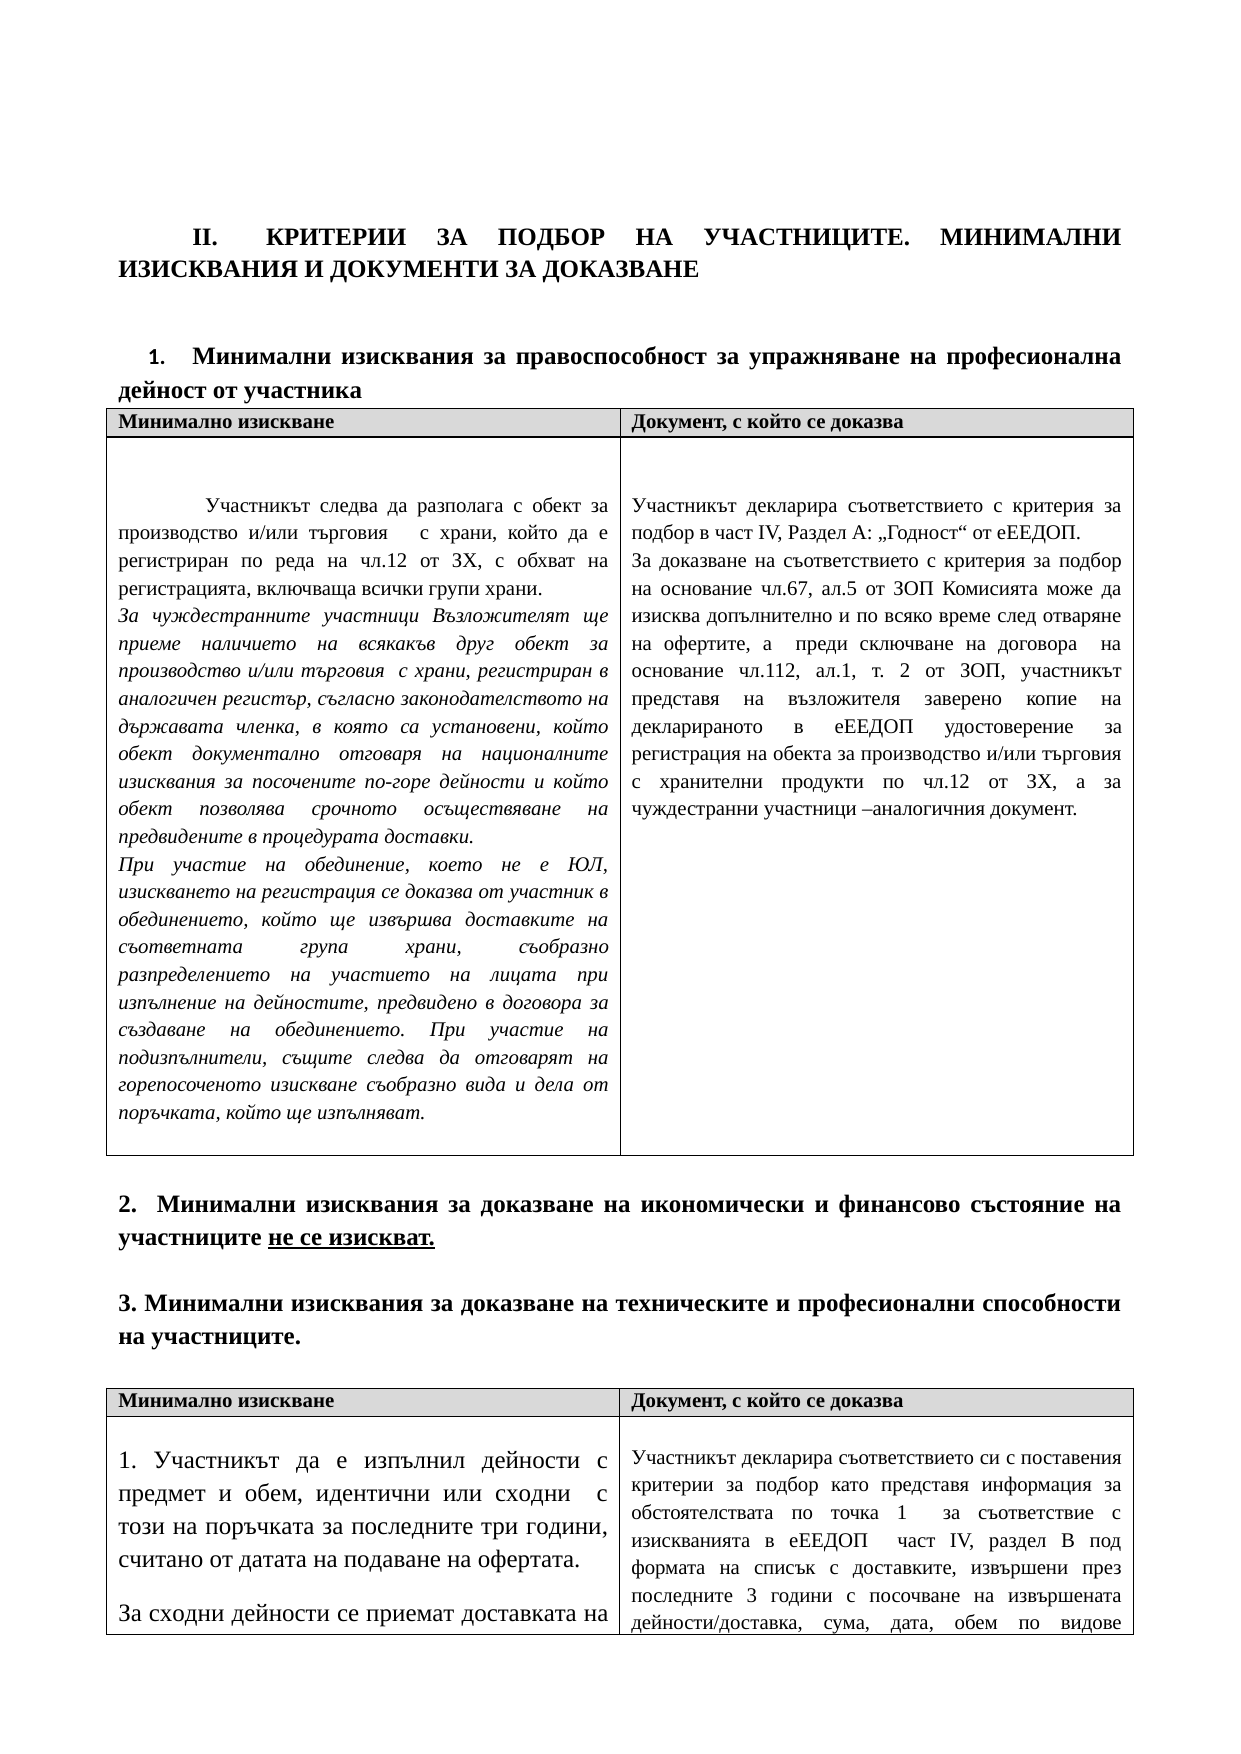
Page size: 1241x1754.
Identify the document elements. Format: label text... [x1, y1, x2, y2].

text 3. Минимални изисквания за доказване на техническите и професионални способности на участниците. [118, 1288, 1122, 1350]
table_cell Участникът следва да разполага с обект за производство и/или търговия с храни, който да е регистриран по реда на чл.12 от ЗХ, с обхват на регистрацията, включваща всички групи храни. За чуждестранните участници Възложителят ще приеме наличието на всякакъв друг обект за производство и/или търговия с храни, регистриран в аналогичен регистър, съгласно законодателството на държавата членка, в която са установени, който обект документално отговаря на националните изисквания за посочените по-горе дейности и който обект позволява срочното осъществяване на предвидените в процедурата доставки. При участие на обединение, което не е ЮЛ, изискването на регистрация се доказва от участник в обединението, който ще извършва доставките на съответната група храни, съобразно разпределението на участието на лицата при изпълнение на дейностите, предвидено в договора за създаване на обединението. При участие на подизпълнители, същите следва да отговарят на горепосоченото изискване съобразно вида и дела от поръчката, който ще изпълняват. [107, 438, 620, 1155]
table_cell Участникът декларира съответствието с критерия за подбор в част IV, Раздел А: „Годност“ от еЕЕДОП. За доказване на съответствието с критерия за подбор на основание чл.67, ал.5 от ЗОП Комисията може да изисква допълнително и по всяко време след отваряне на офертите, а преди сключване на договора на основание чл.112, ал.1, т. 2 от ЗОП, участникът представя на възложителя заверено копие на декларираното в еЕЕДОП удостоверение за регистрация на обекта за производство и/или търговия с хранителни продукти по чл.12 от ЗХ, а за чуждестранни участници –аналогичния документ. [621, 438, 1133, 1155]
list КРИТЕРИИ ЗА ПОДБОР НА УЧАСТНИЦИТЕ. МИНИМАЛНИ ИЗИСКВАНИЯ И ДОКУМЕНТИ ЗА ДОКАЗВАНЕ [118, 222, 1122, 283]
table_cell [107, 1417, 619, 1634]
table_header Минимално изискване [107, 409, 620, 436]
list Минимални изисквания за правоспособност за упражняване на професионална дейност от участника [118, 341, 1122, 403]
table_header Минимално изискване [107, 1389, 619, 1416]
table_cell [620, 1417, 1133, 1634]
table_header Документ, с който се доказва [621, 409, 1133, 436]
text 2. Минимални изисквания за доказване на икономически и финансово състояние на участниците не се изискват. [118, 1189, 1122, 1251]
table_header Документ, с който се доказва [620, 1389, 1133, 1416]
